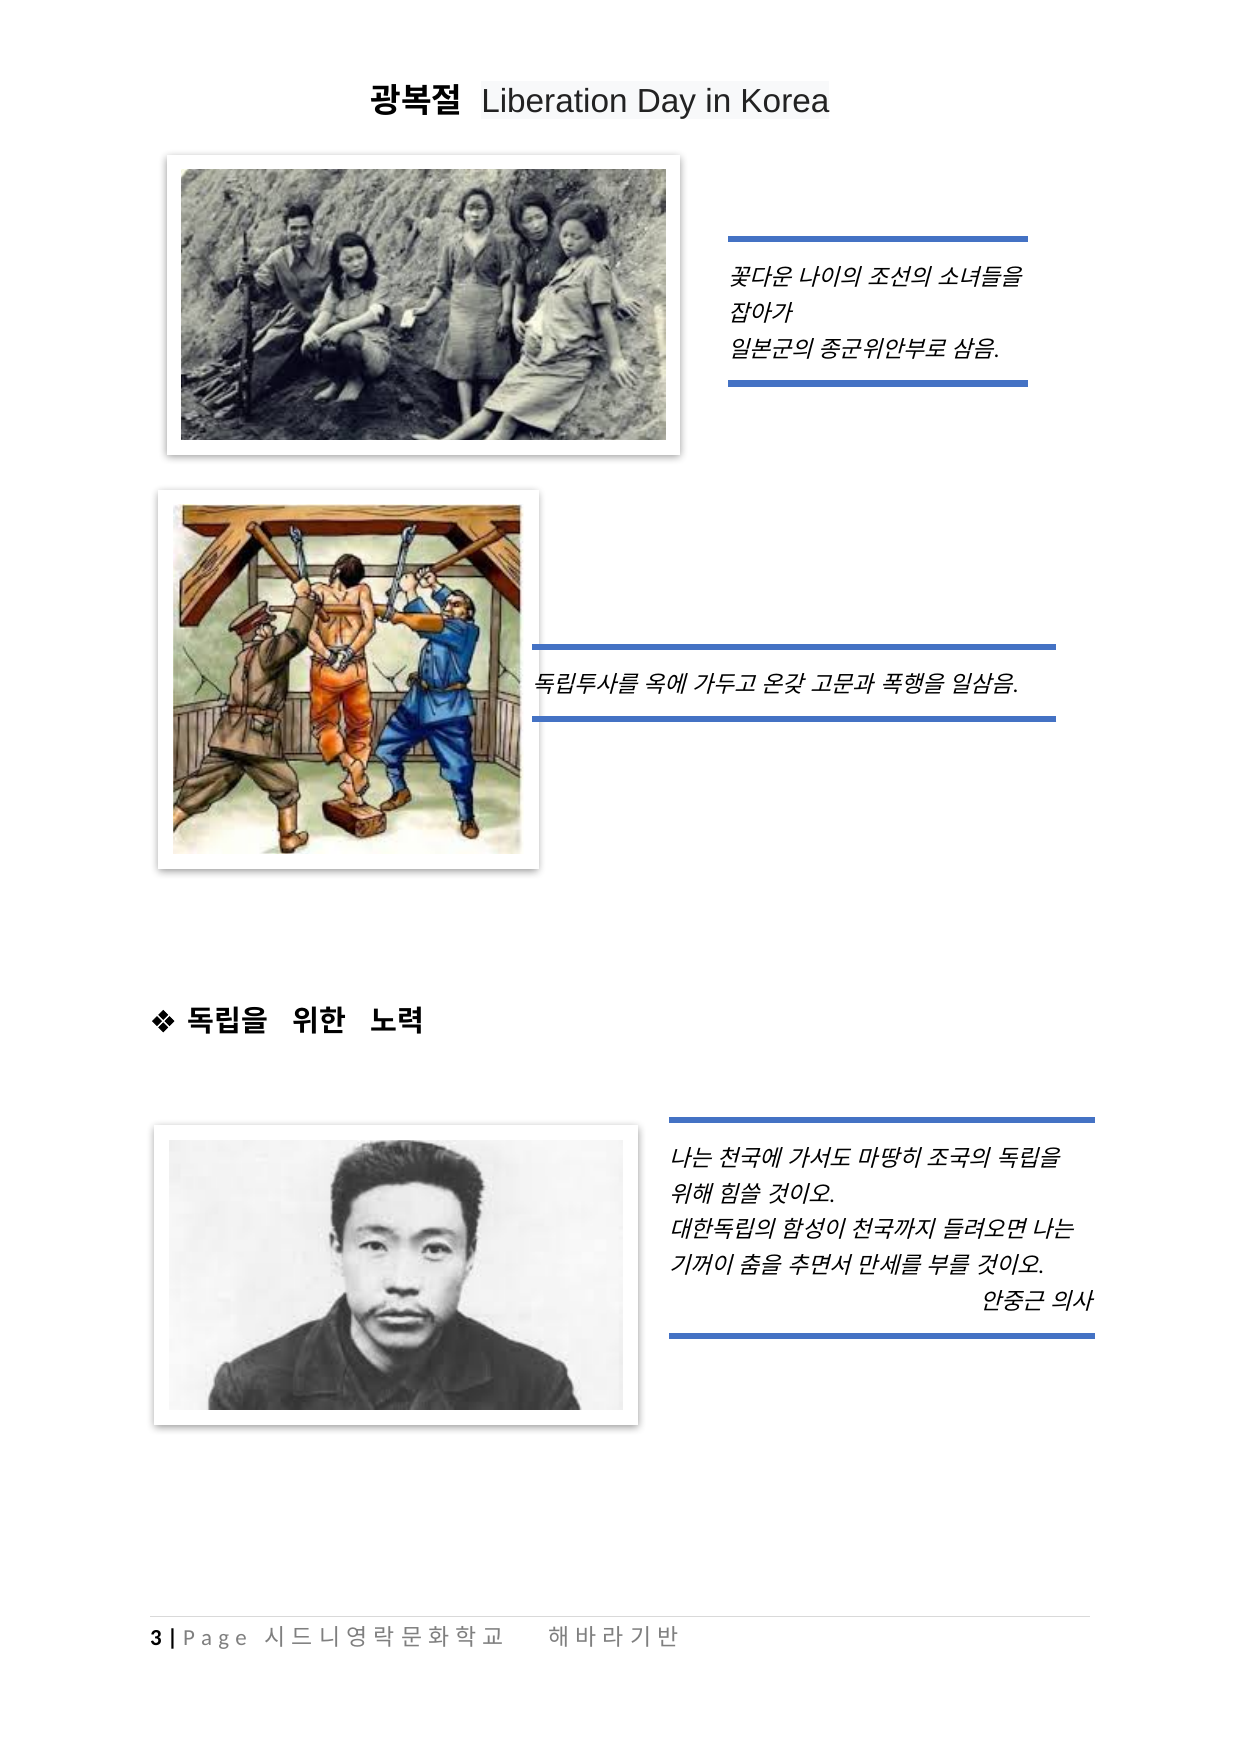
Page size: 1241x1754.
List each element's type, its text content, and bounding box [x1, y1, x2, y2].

picture [173, 504, 524, 854]
picture [169, 1140, 623, 1410]
list 독립을 위한 노력 [150, 998, 1090, 1040]
picture [181, 169, 666, 440]
